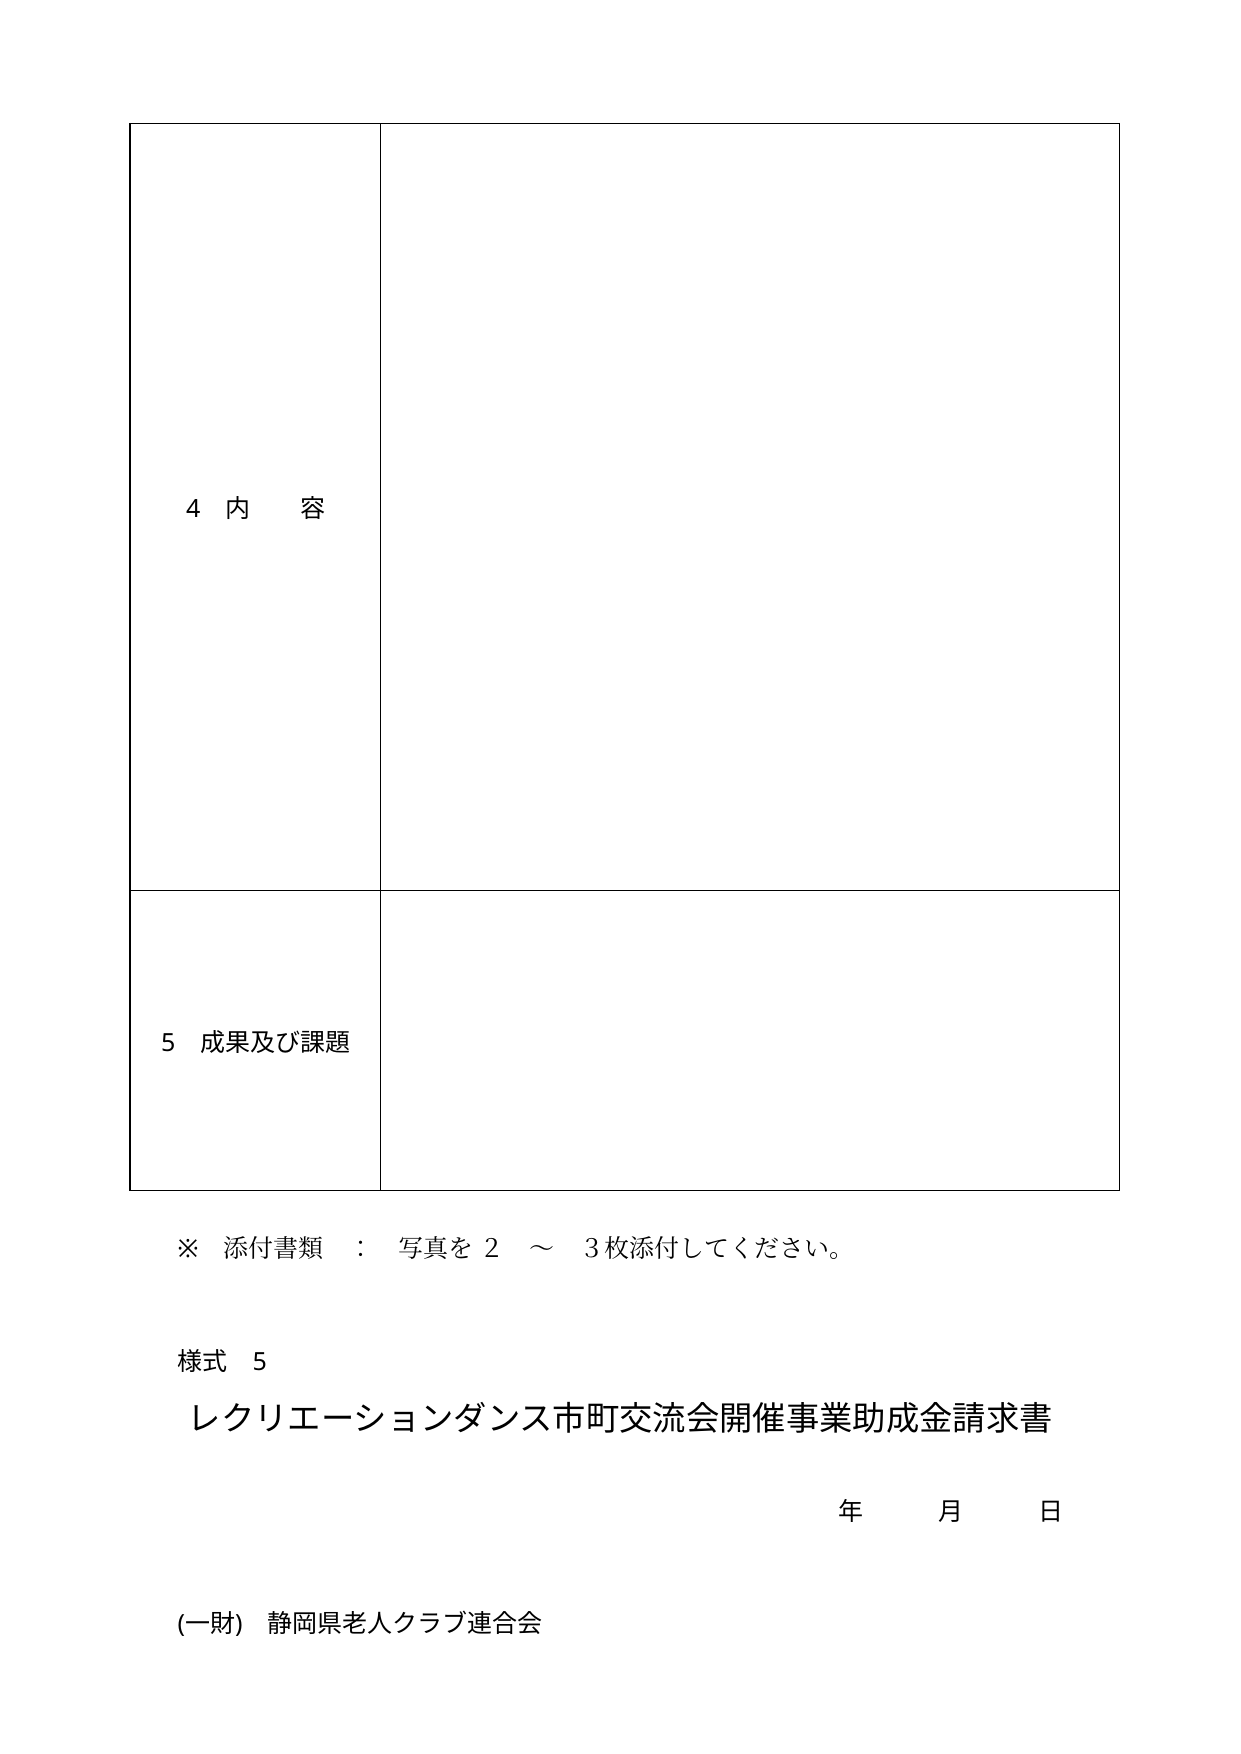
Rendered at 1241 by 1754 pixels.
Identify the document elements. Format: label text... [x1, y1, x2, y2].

text 様式 5 [177, 1341, 1063, 1378]
table_cell 5 成果及び課題 [131, 891, 380, 1189]
text (一財) [177, 1603, 1063, 1641]
table_cell [381, 124, 1119, 890]
table_cell [381, 891, 1119, 1189]
text 年 月 日 [177, 1491, 1063, 1528]
table_cell 4 内 容 [131, 124, 380, 890]
text レクリエーションダンス市町交流会開催事業助成金請求書 [177, 1378, 1063, 1453]
text ※ 添付書類 ： 写真を ２ ～ ３枚添付してください。 [177, 1228, 1063, 1266]
